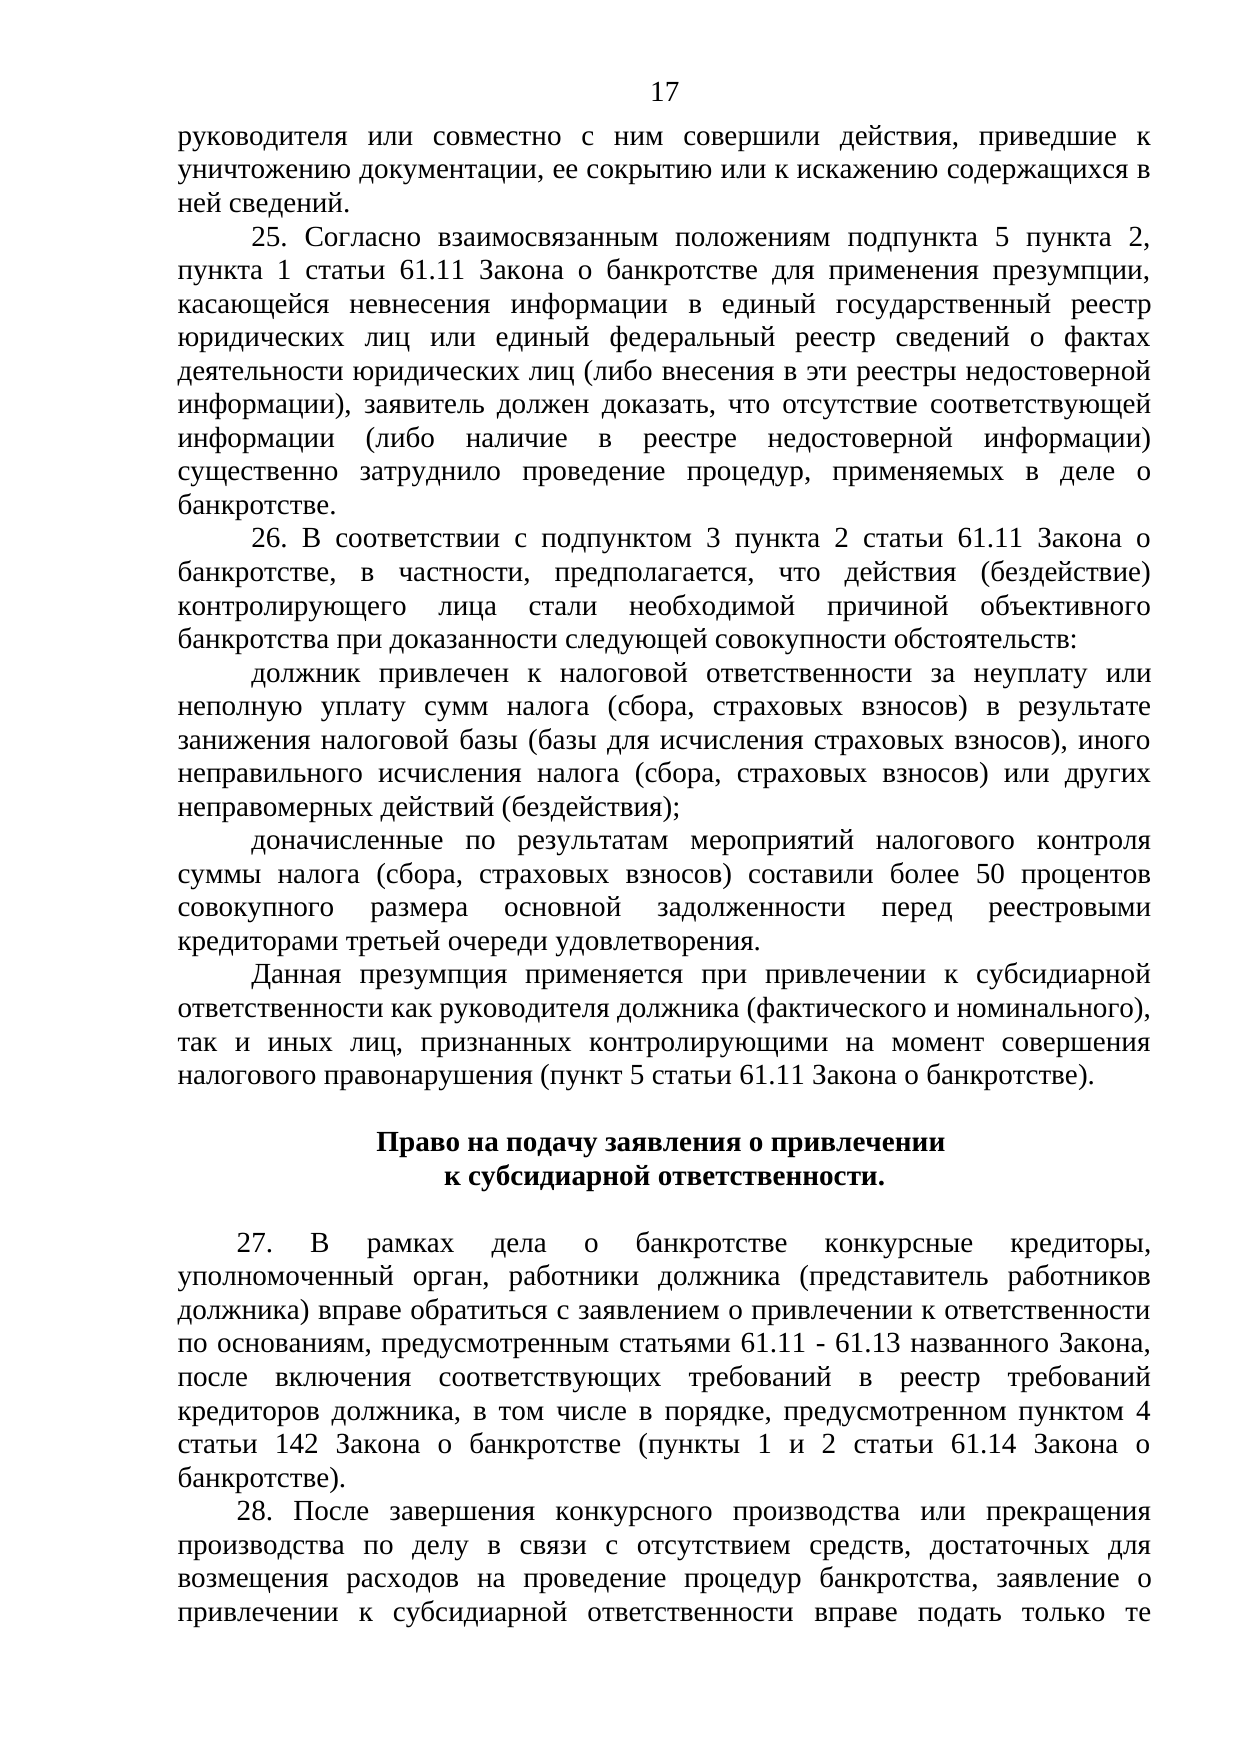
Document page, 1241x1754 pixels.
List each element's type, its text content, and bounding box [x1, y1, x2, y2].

text должник привлечен к налоговой ответственности за неуплату или неполную уплату сумм налога (сбора, страховых взносов) в результате занижения налоговой базы (базы для исчисления страховых взносов), иного неправильного исчисления налога (сбора, страховых взносов) или других неправомерных действий (бездействия); [177, 655, 1152, 822]
text Данная презумпция применяется при привлечении к субсидиарной ответственности как руководителя должника (фактического и номинального), так и иных лиц, признанных контролирующими на момент совершения налогового правонарушения (пункт 5 статьи 61.11 Закона о банкротстве). [177, 957, 1152, 1091]
text 25. Согласно взаимосвязанным положениям подпункта 5 пункта 2, пункта 1 статьи 61.11 Закона о банкротстве для применения презумпции, касающейся невнесения информации в единый государственный реестр юридических лиц или единый федеральный реестр сведений о фактах деятельности юридических лиц (либо внесения в эти реестры недостоверной информации), заявитель должен доказать, что отсутствие соответствующей информации (либо наличие в реестре недостоверной информации) существенно затруднило проведение процедур, применяемых в деле о банкротстве. [177, 219, 1152, 521]
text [177, 1493, 1152, 1627]
text Право на подачу заявления о привлечении к субсидиарной ответственности. [177, 1124, 1152, 1191]
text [177, 118, 1152, 219]
text 27. В рамках дела о банкротстве конкурсные кредиторы, уполномоченный орган, работники должника (представитель работников должника) вправе обратиться с заявлением о привлечении к ответственности по основаниям, предусмотренным статьями 61.11 - 61.13 названного Закона, после включения соответствующих требований в реестр требований кредиторов должника, в том числе в порядке, предусмотренном пунктом 4 статьи 142 Закона о банкротстве (пункты 1 и 2 статьи 61.14 Закона о банкротстве). [177, 1225, 1152, 1493]
text доначисленные по результатам мероприятий налогового контроля суммы налога (сбора, страховых взносов) составили более 50 процентов совокупного размера основной задолженности перед реестровыми кредиторами третьей очереди удовлетворения. [177, 822, 1152, 957]
text 26. В соответствии с подпунктом 3 пункта 2 статьи 61.11 Закона о банкротстве, в частности, предполагается, что действия (бездействие) контролирующего лица стали необходимой причиной объективного банкротства при доказанности следующей совокупности обстоятельств: [177, 521, 1152, 655]
